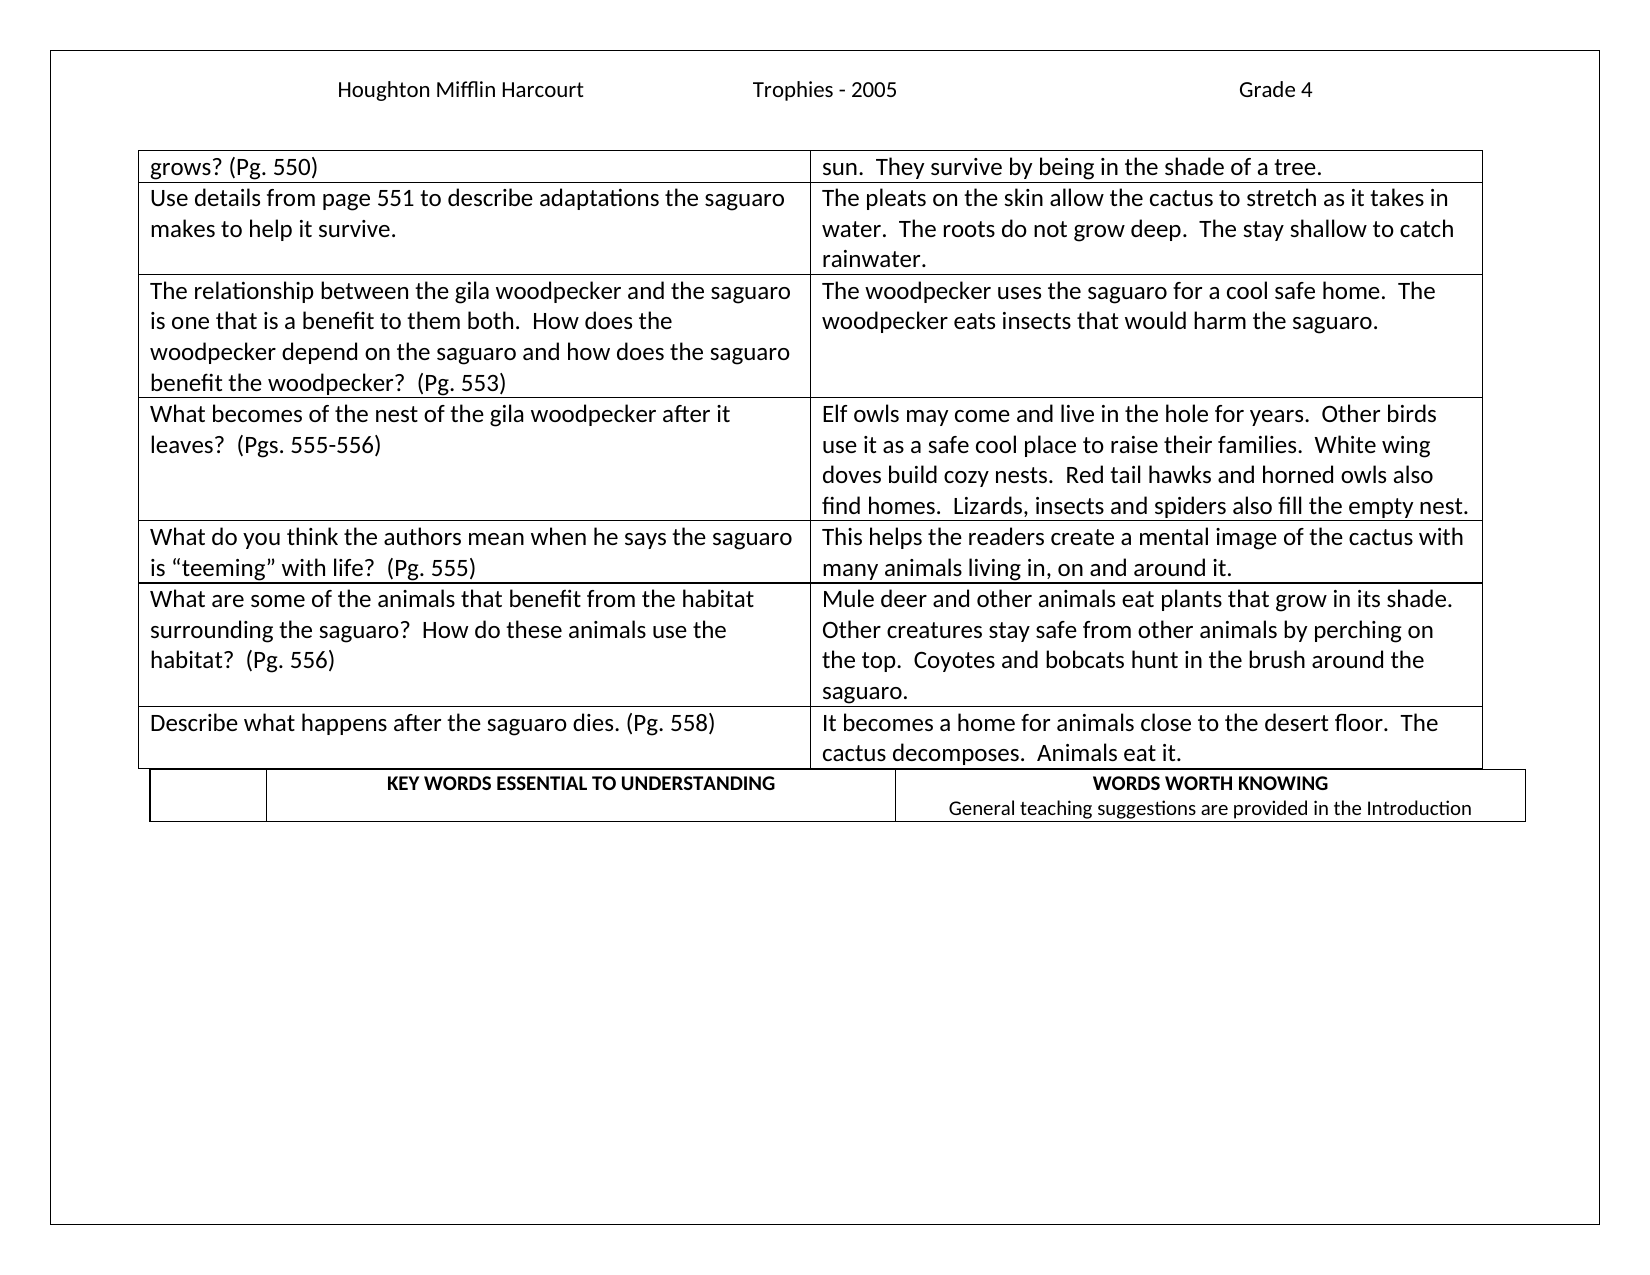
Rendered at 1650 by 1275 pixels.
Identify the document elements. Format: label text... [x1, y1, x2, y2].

table_cell Use details from page 551 to describe adaptations the saguaro makes to help it survive. [139, 183, 810, 274]
table_cell What do you think the authors mean when he says the saguaro is “teeming” with life? (Pg. 555) [139, 521, 810, 582]
table_cell The relationship between the gila woodpecker and the saguaro is one that is a benefit to them both. How does the woodpecker depend on the saguaro and how does the saguaro benefit the woodpecker? (Pg. 553) [139, 275, 810, 397]
table_cell This helps the readers create a mental image of the cactus with many animals living in, on and around it. [811, 521, 1482, 582]
table_cell The pleats on the skin allow the cactus to stretch as it takes in water. The roots do not grow deep. The stay shallow to catch rainwater. [811, 183, 1482, 274]
table_cell Elf owls may come and live in the hole for years. Other birds use it as a safe cool place to raise their families. White wing doves build cozy nests. Red tail hawks and horned owls also find homes. Lizards, insects and spiders also fill the empty nest. [811, 398, 1482, 520]
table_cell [811, 151, 1482, 182]
table_cell What are some of the animals that benefit from the habitat surrounding the saguaro? How do these animals use the habitat? (Pg. 556) [139, 584, 810, 706]
table_cell What becomes of the nest of the gila woodpecker after it leaves? (Pgs. 555-556) [139, 398, 810, 520]
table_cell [139, 151, 810, 182]
table_cell Describe what happens after the saguaro dies. (Pg. 558) [139, 707, 810, 768]
table_header [151, 770, 266, 821]
table_cell It becomes a home for animals close to the desert floor. The cactus decomposes. Animals eat it. [811, 707, 1482, 768]
table_cell Mule deer and other animals eat plants that grow in its shade. Other creatures stay safe from other animals by perching on the top. Coyotes and bobcats hunt in the brush around the saguaro. [811, 584, 1482, 706]
table_header KEY WORDS ESSENTIAL TO UNDERSTANDING [267, 770, 895, 821]
table_cell The woodpecker uses the saguaro for a cool safe home. The woodpecker eats insects that would harm the saguaro. [811, 275, 1482, 397]
table_header WORDS WORTH KNOWING General teaching suggestions are provided in the Introduction [896, 770, 1525, 821]
